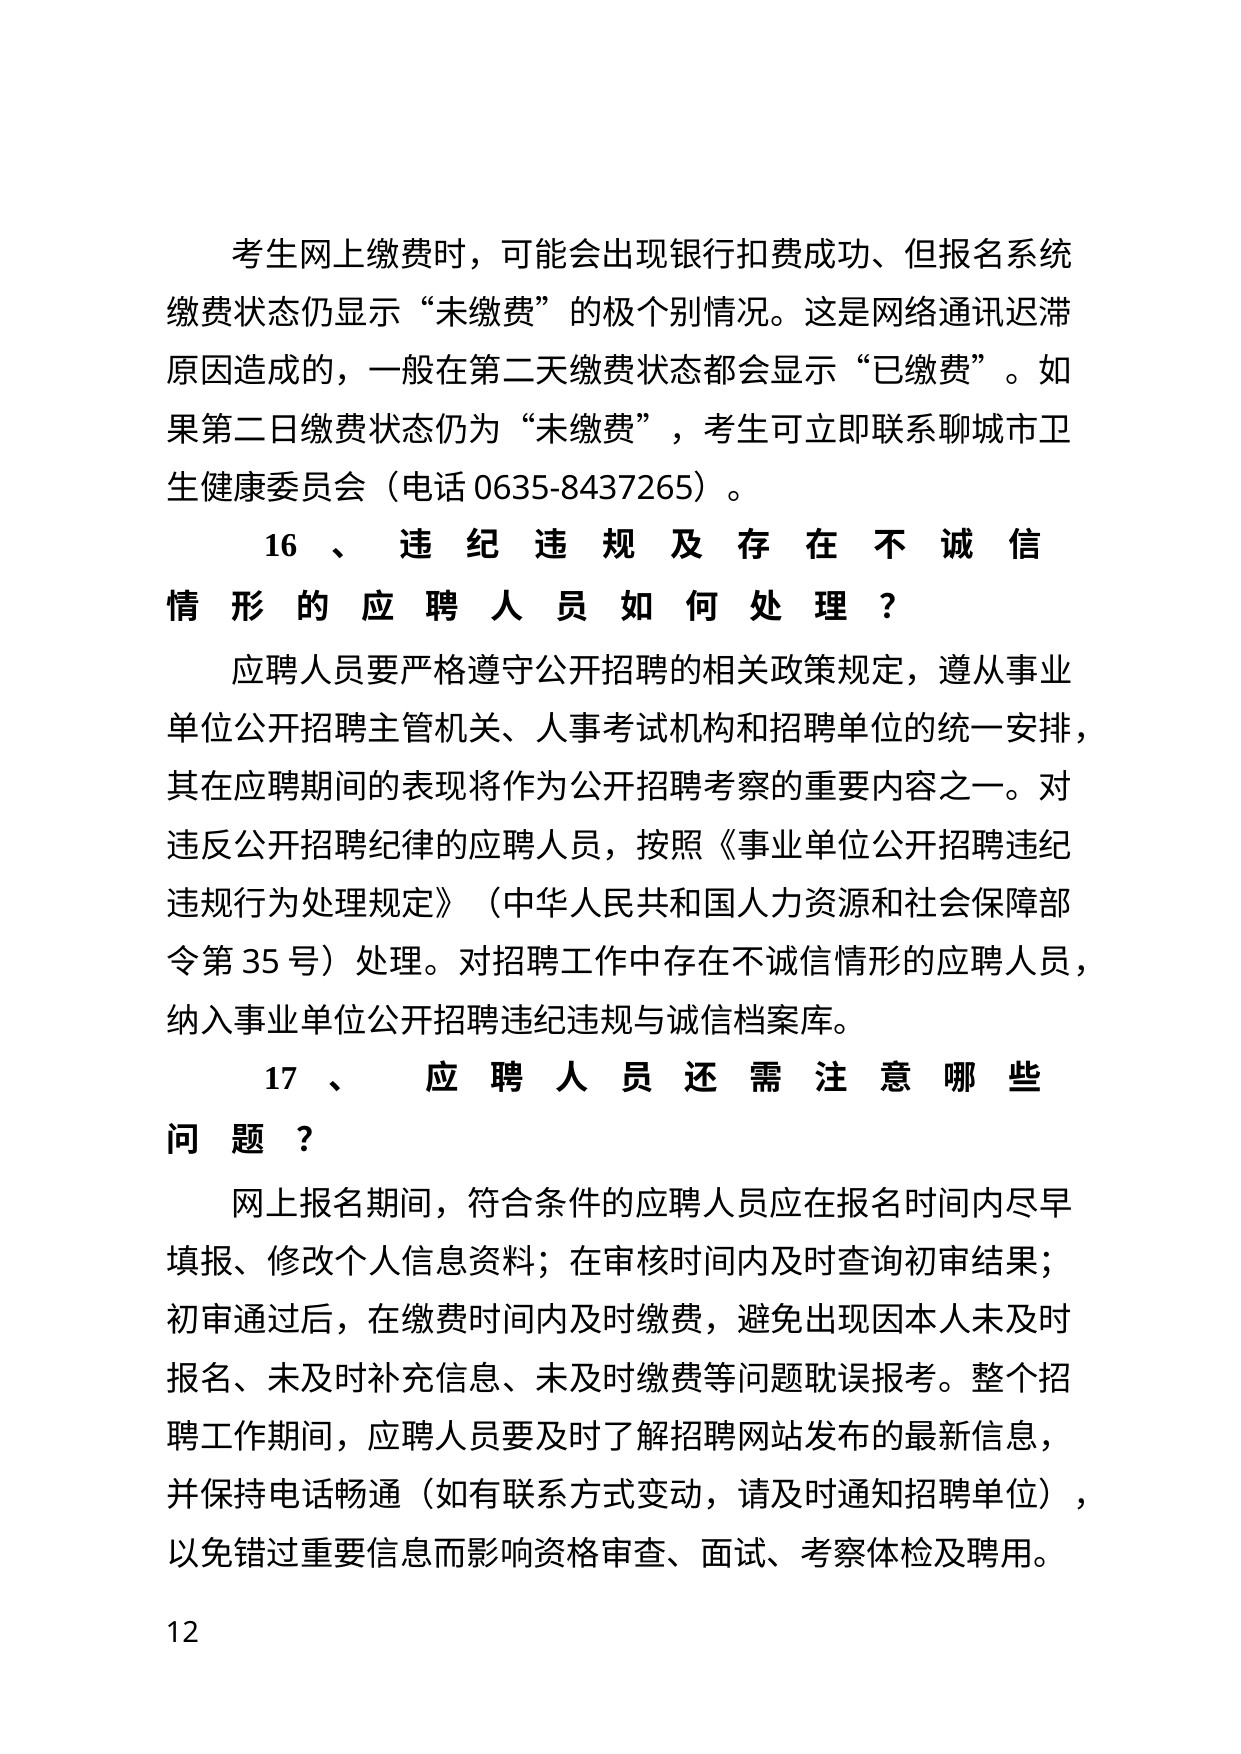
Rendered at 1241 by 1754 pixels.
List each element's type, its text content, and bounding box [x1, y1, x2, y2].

text 考生网上缴费时，可能会出现银行扣费成功、但报名系统缴费状态仍显示“未缴费”的极个别情况。这是网络通讯迟滞原因造成的，一般在第二天缴费状态都会显示“已缴费”。如果第二日缴费状态仍为“未缴费”，考生可立即联系聊城市卫生健康委员会（电话0635-8437265）。 [167, 219, 1074, 511]
text 16、违纪违规及存在不诚信情形的应聘人员如何处理？ [167, 511, 1074, 636]
text 网上报名期间，符合条件的应聘人员应在报名时间内尽早填报、修改个人信息资料；在审核时间内及时查询初审结果；初审通过后，在缴费时间内及时缴费，避免出现因本人未及时报名、未及时补充信息、未及时缴费等问题耽误报考。整个招聘工作期间，应聘人员要及时了解招聘网站发布的最新信息，并保持电话畅通（如有联系方式变动，请及时通知招聘单位），以免错过重要信息而影响资格审查、面试、考察体检及聘用。 [167, 1168, 1074, 1577]
text 17、 应聘人员还需注意哪些问题？ [167, 1044, 1074, 1168]
text 应聘人员要严格遵守公开招聘的相关政策规定，遵从事业单位公开招聘主管机关、人事考试机构和招聘单位的统一安排，其在应聘期间的表现将作为公开招聘考察的重要内容之一。对违反公开招聘纪律的应聘人员，按照《事业单位公开招聘违纪违规行为处理规定》（中华人民共和国人力资源和社会保障部令第35号）处理。对招聘工作中存在不诚信情形的应聘人员，纳入事业单位公开招聘违纪违规与诚信档案库。 [167, 636, 1074, 1044]
